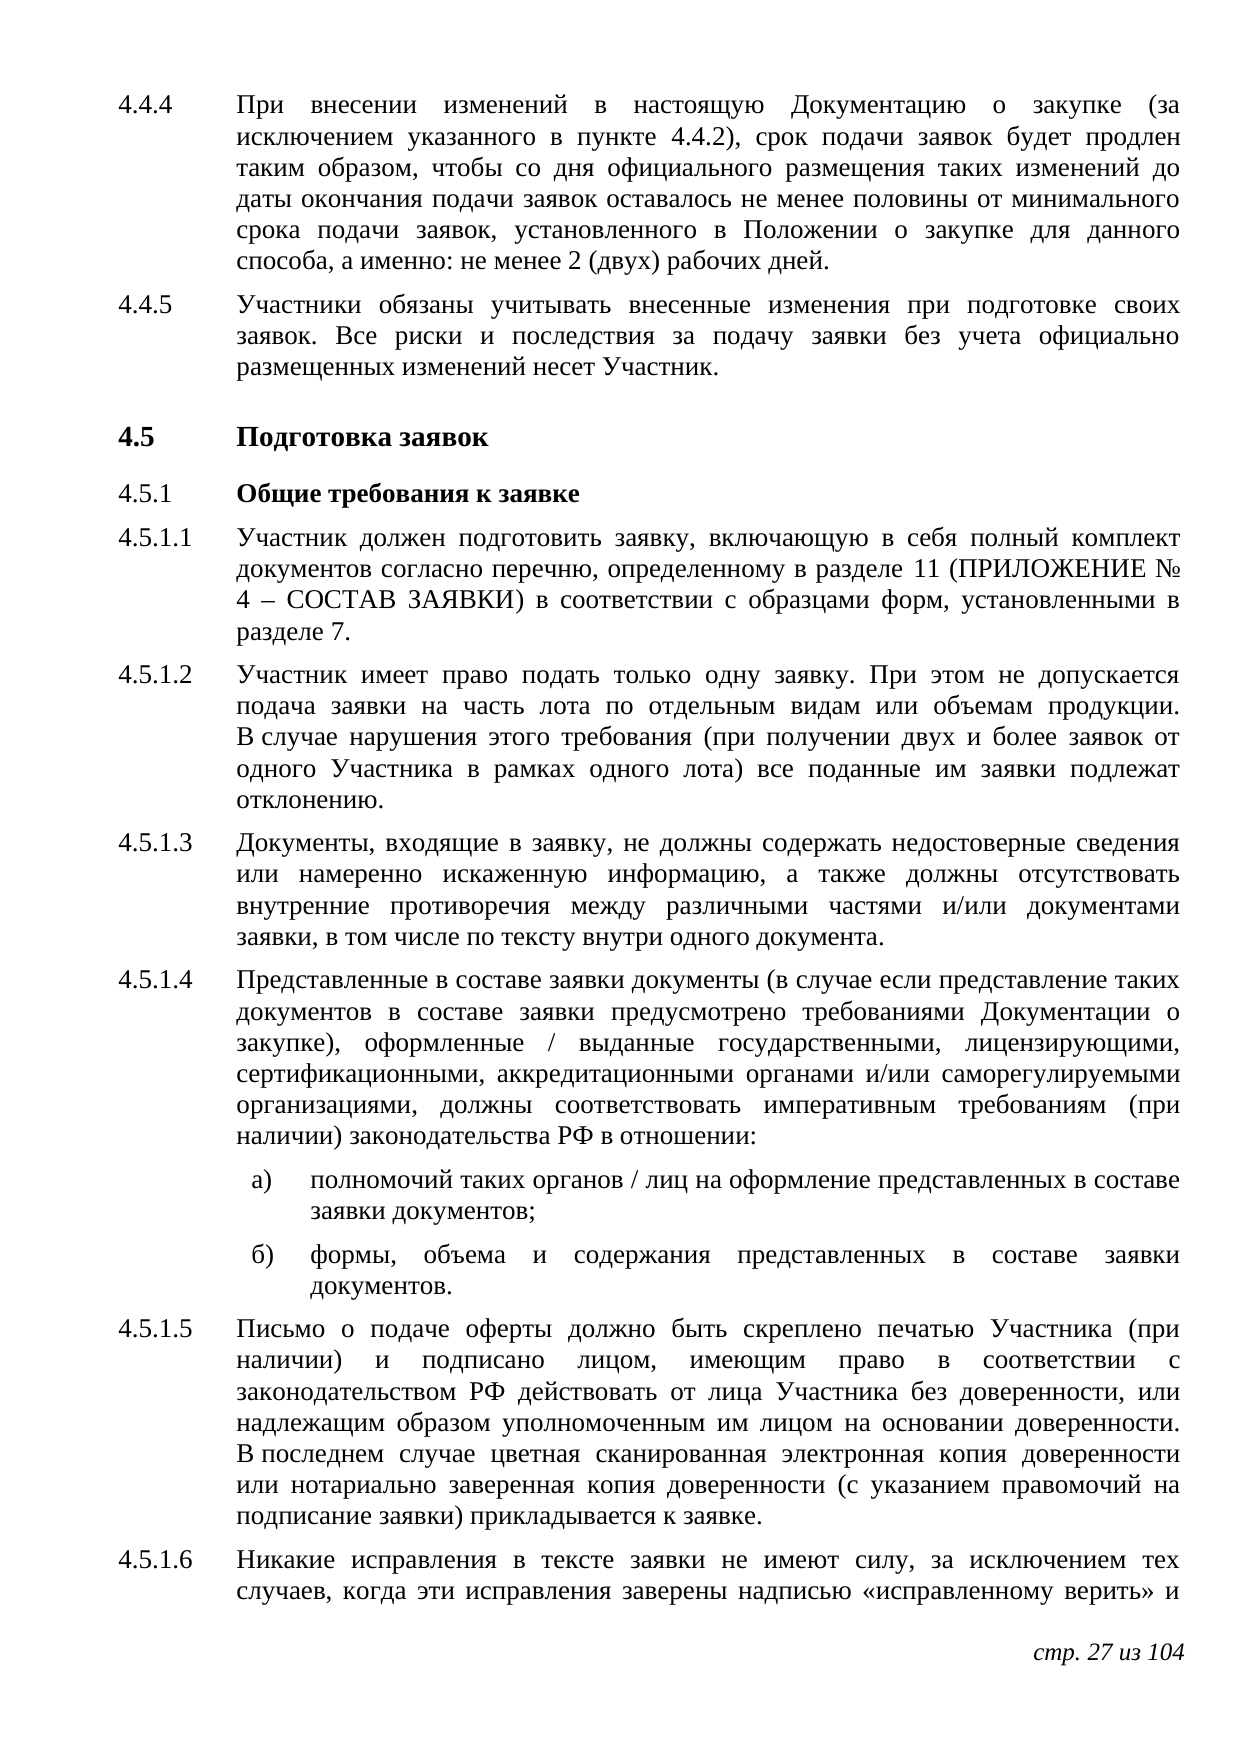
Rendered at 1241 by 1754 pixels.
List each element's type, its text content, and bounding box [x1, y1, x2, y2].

text При внесении изменений в настоящую Документацию о закупке (за исключением указанного в пункте 4.4.2), срок подачи заявок будет продлен таким образом, чтобы со дня официального размещения таких изменений до даты окончания подачи заявок оставалось не менее половины от минимального срока подачи заявок, установленного в Положении о закупке для данного способа, а именно: не менее 2 (двух) рабочих дней. [118, 89, 1181, 276]
text Участники обязаны учитывать внесенные изменения при подготовке своих заявок. Все риски и последствия за подачу заявки без учета официально размещенных изменений несет Участник. [118, 288, 1181, 381]
text Представленные в составе заявки документы (в случае если представление таких документов в составе заявки предусмотрено требованиями Документации о закупке), оформленные / выданные государственными, лицензирующими, сертификационными, аккредитационными органами и/или саморегулируемыми организациями, должны соответствовать императивным требованиям (при наличии) законодательства РФ в отношении: [118, 963, 1181, 1150]
text Документы, входящие в заявку, не должны содержать недостоверные сведения или намеренно искаженную информацию, а также должны отсутствовать внутренние противоречия между различными частями и/или документами заявки, в том числе по тексту внутри одного документа. [118, 826, 1181, 951]
text Общие требования к заявке [118, 477, 1181, 509]
list Письмо о подаче оферты должно быть скреплено печатью Участника (при наличии) и подписано лицом, имеющим право в соответствии с законодательством РФ действовать от лица Участника без доверенности, или надлежащим образом уполномоченным им лицом на основании доверенности. В последнем случае цветная сканированная электронная копия доверенности или нотариально заверенная копия доверенности (с указанием правомочий на подписание заявки) прикладывается к заявке. [118, 1312, 1181, 1531]
list Участник имеет право подать только одну заявку. При этом не допускается подача заявки на часть лота по отдельным видам или объемам продукции. В случае нарушения этого требования (при получении двух и более заявок от одного Участника в рамках одного лота) все поданные им заявки подлежат отклонению. [118, 658, 1181, 814]
subtitle Подготовка заявок [118, 419, 1181, 452]
list Участник должен подготовить заявку, включающую в себя полный комплект документов согласно перечню, определенному в разделе 11 (ПРИЛОЖЕНИЕ № 4 – СОСТАВ ЗАЯВКИ) в соответствии с образцами форм, установленными в разделе 7. [118, 521, 1181, 646]
list формы, объема и содержания представленных в составе заявки документов. [251, 1238, 1181, 1300]
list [118, 1543, 1181, 1605]
list полномочий таких органов / лиц на оформление представленных в составе заявки документов; [251, 1163, 1181, 1225]
